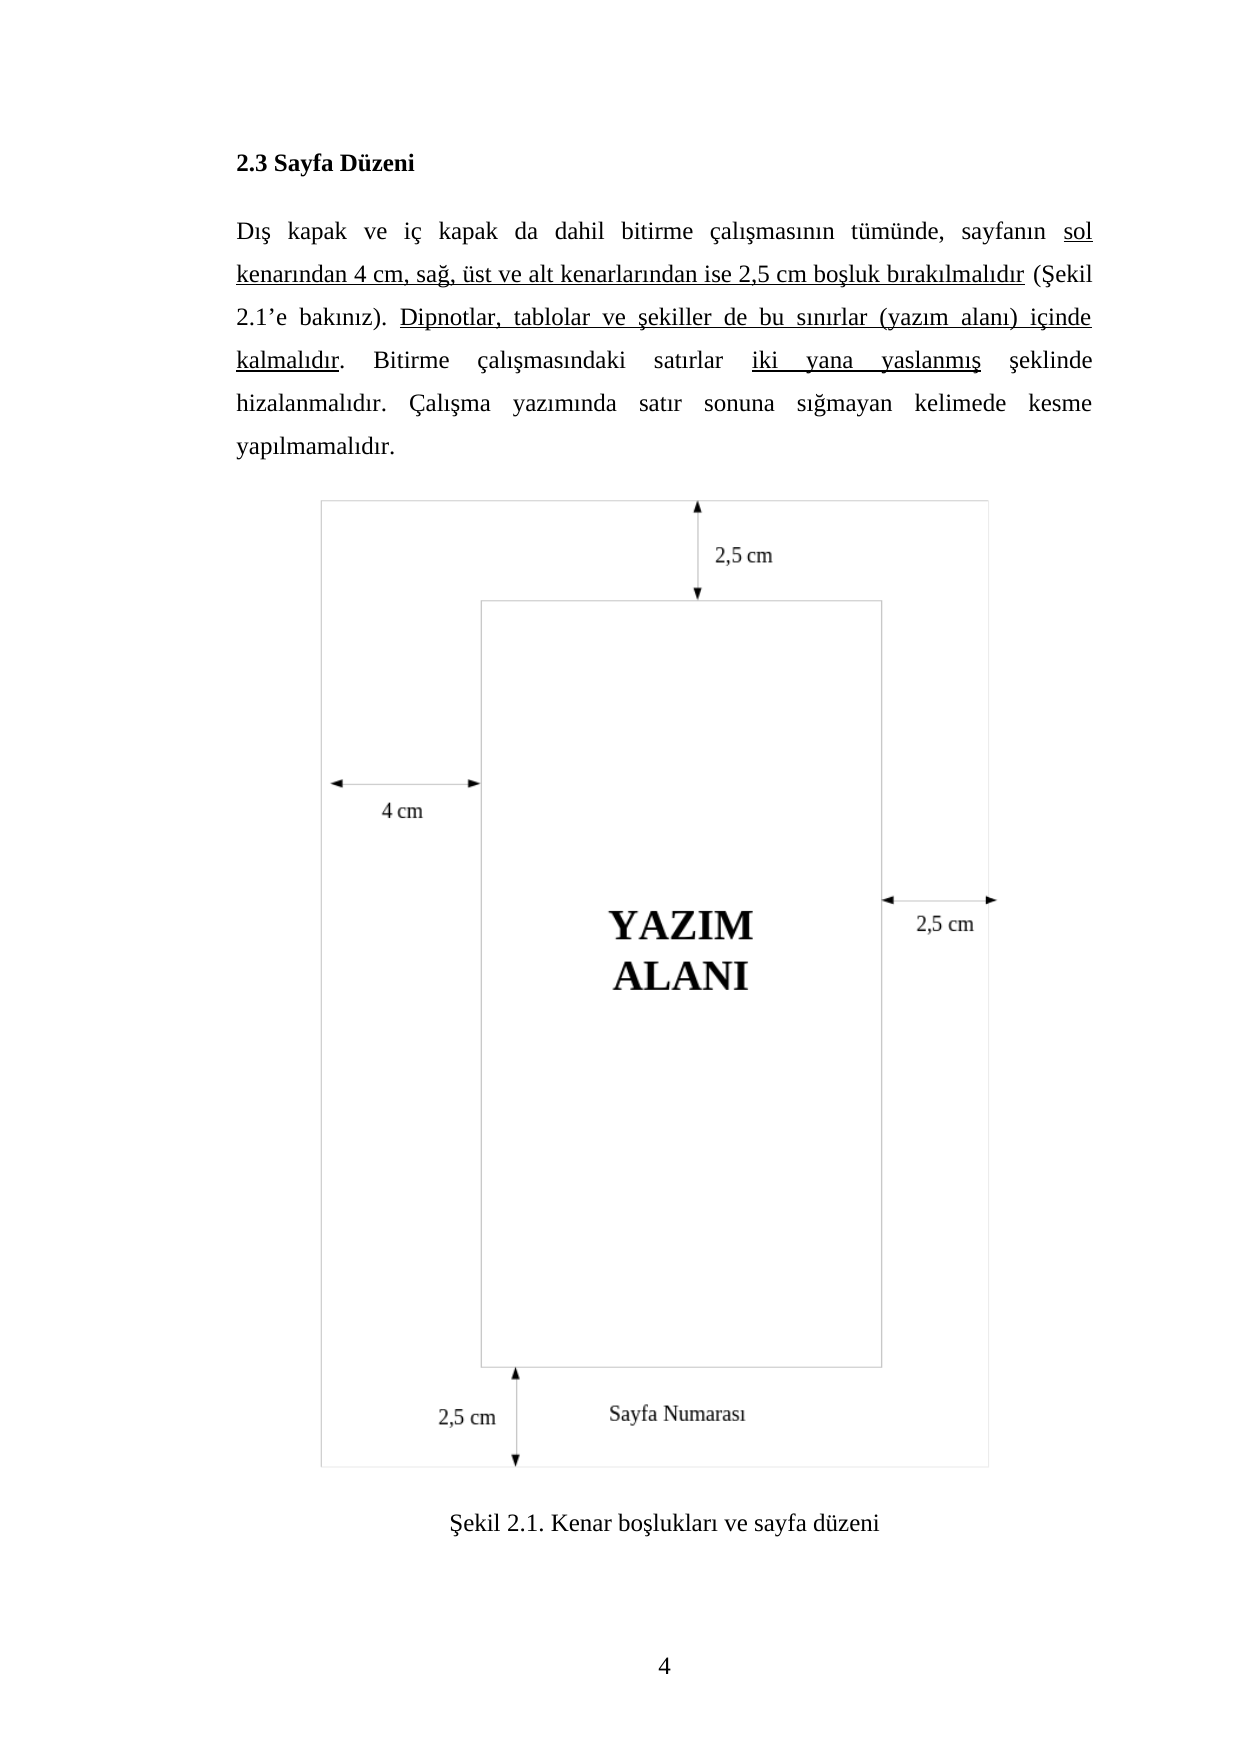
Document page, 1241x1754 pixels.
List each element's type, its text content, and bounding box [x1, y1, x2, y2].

text Dış kapak ve iç kapak da dahil bitirme çalışmasının tümünde, sayfanın sol kenarından 4 cm, sağ, üst ve alt kenarlarından ise 2,5 cm boşluk bırakılmalıdır (Şekil 2.1’e bakınız). Dipnotlar, tablolar ve şekiller de bu sınırlar (yazım alanı) içinde kalmalıdır. Bitirme çalışmasındaki satırlar iki yana yaslanmış şeklinde hizalanmalıdır. Çalışma yazımında satır sonuna sığmayan kelimede kesme yapılmamalıdır. [236, 216, 1092, 460]
subtitle Sayfa Düzeni [236, 148, 1092, 176]
text Şekil 2.1. Kenar boşlukları ve sayfa düzeni [236, 1508, 1092, 1537]
